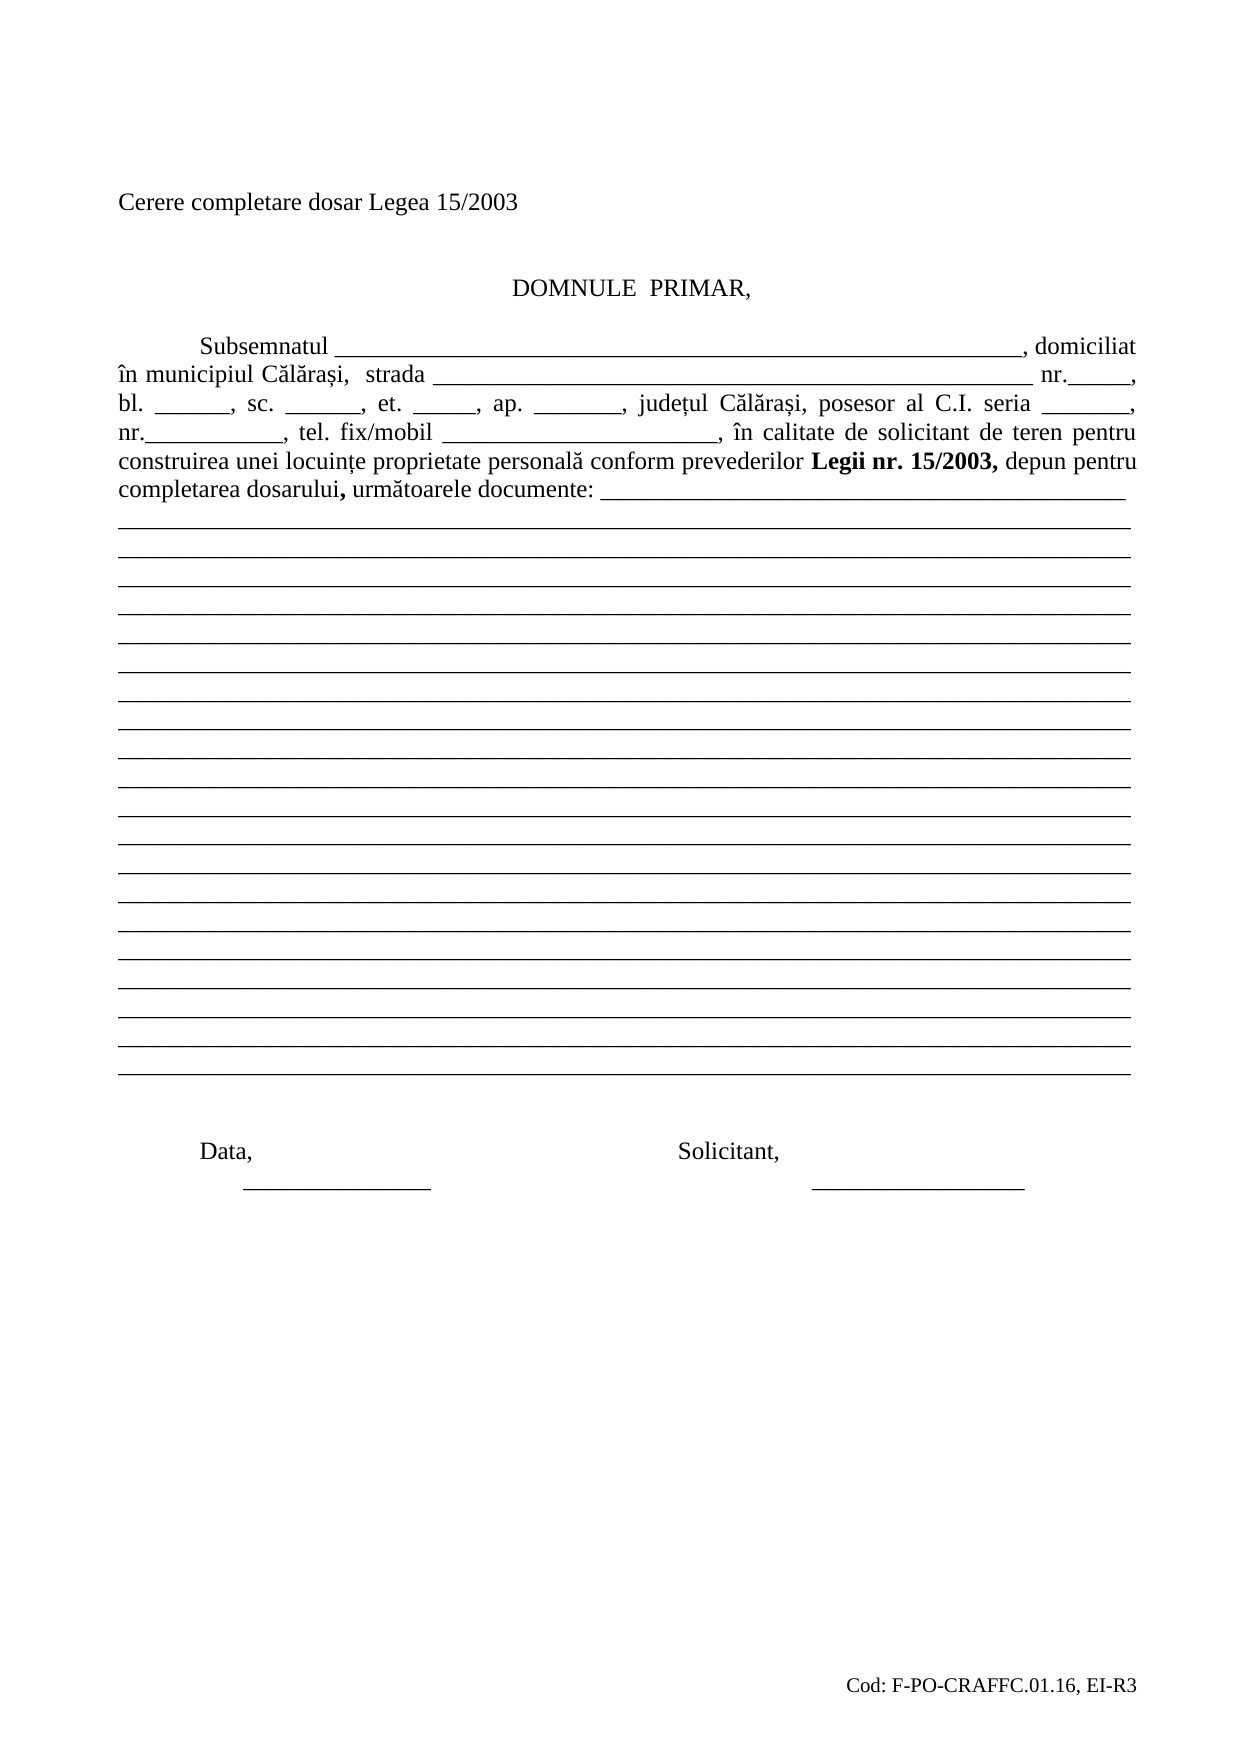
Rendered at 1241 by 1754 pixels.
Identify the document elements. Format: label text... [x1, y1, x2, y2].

text _______________ _________________ [118, 1164, 1137, 1193]
text Subsemnatul _______________________________________________________, domiciliat în municipiul Călărași, strada ________________________________________________ nr._____, bl. ______, sc. ______, et. _____, ap. _______, județul Călărași, posesor al C.I. seria _______, nr.___________, tel. fix/mobil ______________________, în calitate de solicitant de teren pentru construirea unei locuințe proprietate personală conform prevederilor Legii nr. 15/2003, depun pentru completarea dosarului, următoarele documente: __________________________________________ [118, 331, 1137, 503]
text _________________________________________________________________________________ [118, 503, 1137, 532]
text Data, Solicitant, [118, 1136, 1137, 1164]
text Cerere completare dosar Legea 15/2003 [118, 187, 1137, 216]
text ___________________________________________________________________________________________________________________________________________________________________________________________________________________________________________________________________________________________________________________________________________________________________________________________________________________________________________________________________________________________________________________________________________________________________________________________________________________________________________________________________________________________________________________________________________________________________________________________________________________________________________________________________________________________________________________________________________________________________________________________________________________________________________________________________________________________________________________________________________________________________________________________________________________________________________________________________________________________________________________________________________________________________________________________________________________________________________________________________________________________________________________________________________________________________________________________________ [118, 532, 1137, 1078]
text DOMNULE PRIMAR, [118, 273, 1137, 302]
